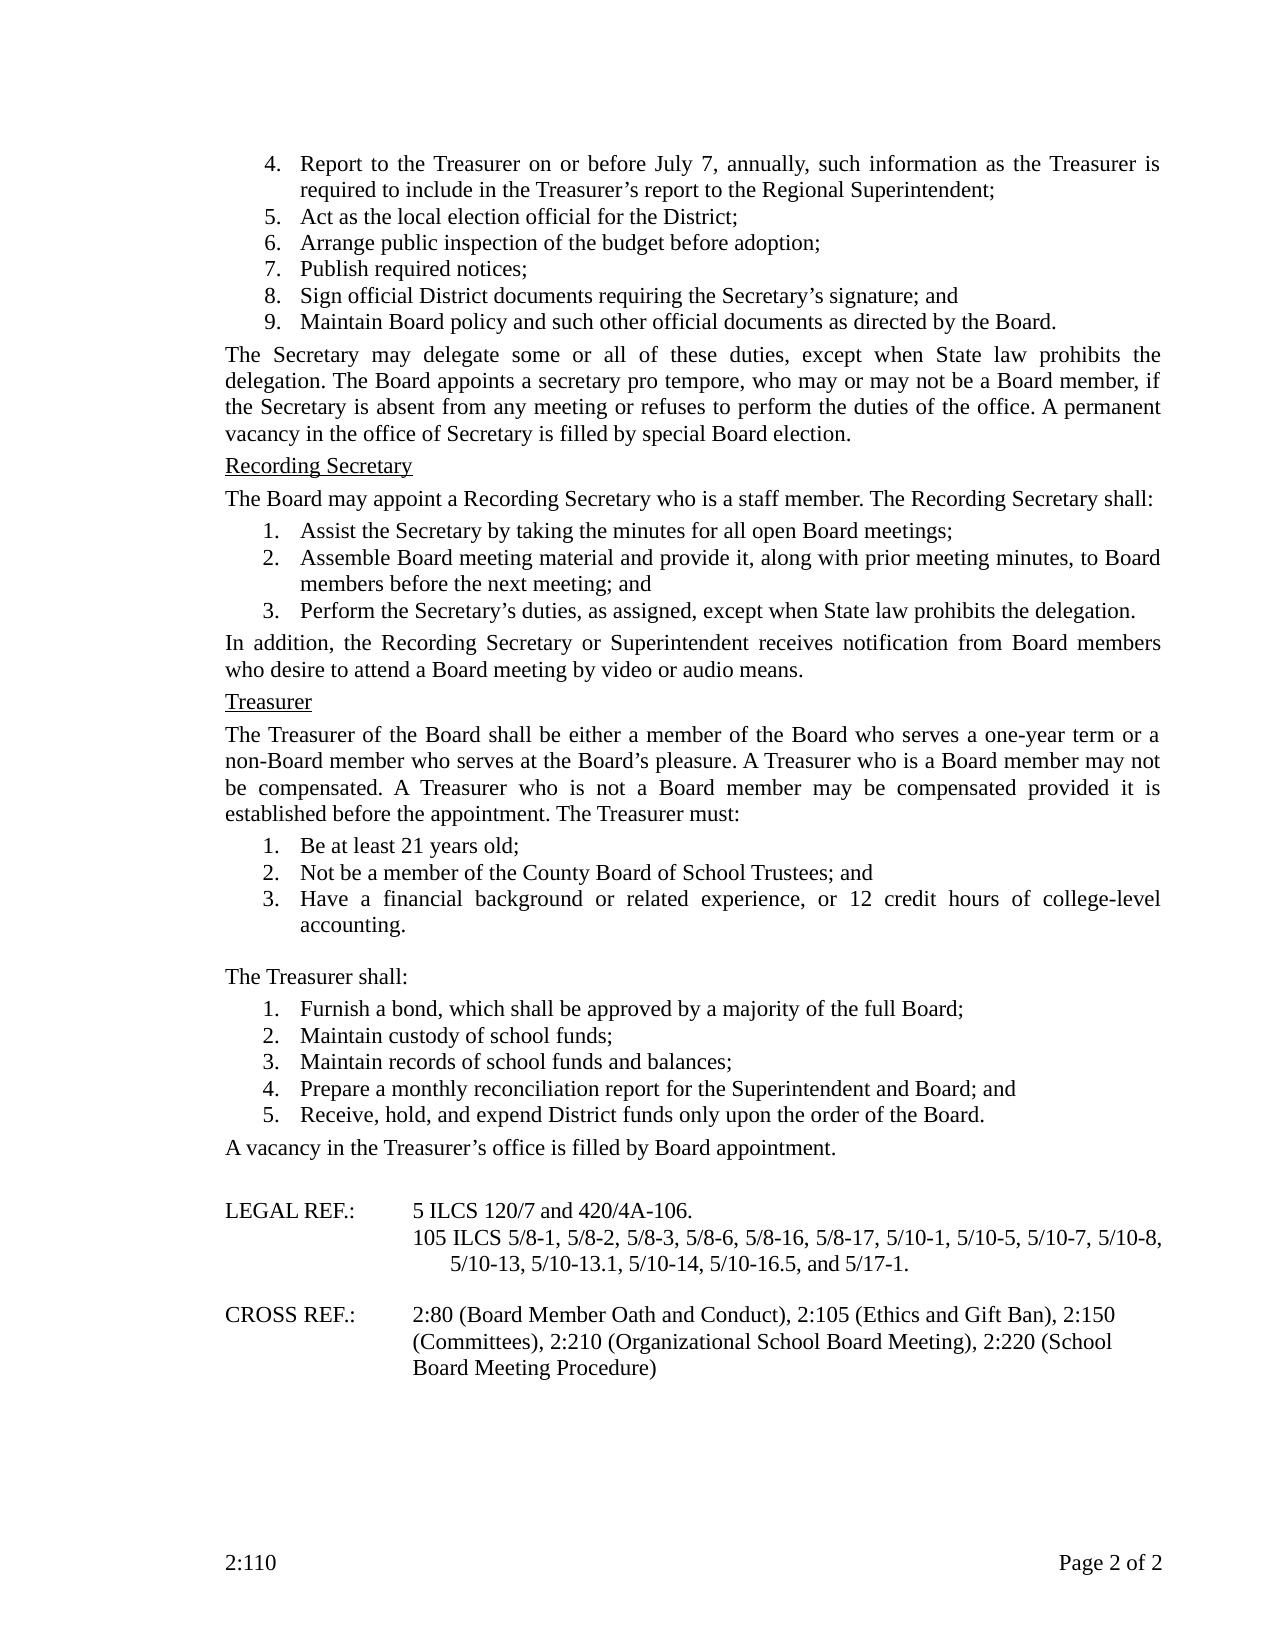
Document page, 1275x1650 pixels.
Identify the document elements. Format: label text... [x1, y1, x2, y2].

list Not be a member of the County Board of School Trustees; and [262, 859, 1162, 885]
list Maintain records of school funds and balances; [262, 1048, 1162, 1074]
list Sign official District documents requiring the Secretary’s signature; and [281, 282, 1162, 308]
text The Treasurer of the Board shall be either a member of the Board who serves a one-year term or a non-Board member who serves at the Board’s pleasure. A Treasurer who is a Board member may not be compensated. A Treasurer who is not a Board member may be compensated provided it is established before the appointment. The Treasurer must: [225, 721, 1162, 826]
list Furnish a bond, which shall be approved by a majority of the full Board; [262, 996, 1162, 1022]
list Maintain custody of school funds; [262, 1022, 1162, 1048]
list Publish required notices; [281, 255, 1162, 282]
list Arrange public inspection of the budget before adoption; [281, 229, 1162, 255]
text In addition, the Recording Secretary or Superintendent receives notification from Board members who desire to attend a Board meeting by video or audio means. [225, 629, 1162, 682]
text The Secretary may delegate some or all of these duties, except when State law prohibits the delegation. The Board appoints a secretary pro tempore, who may or may not be a Board member, if the Secretary is absent from any meeting or refuses to perform the duties of the office. A permanent vacancy in the office of Secretary is filled by special Board election. [225, 341, 1162, 446]
list Have a financial background or related experience, or 12 credit hours of college-level accounting. [262, 885, 1162, 938]
list Receive, hold, and expend District funds only upon the order of the Board. [262, 1101, 1162, 1127]
text The Treasurer shall: [225, 963, 1162, 989]
list Act as the local election official for the District; [281, 203, 1162, 229]
text Treasurer [225, 688, 1162, 714]
text 105 ILCS 5/8-1, 5/8-2, 5/8-3, 5/8-6, 5/8-16, 5/8-17, 5/10-1, 5/10-5, 5/10-7, 5/10-8, 5/10-13, 5/10-13.1, 5/10-14, 5/10-16.5, and 5/17-1. [412, 1224, 1162, 1276]
list Assist the Secretary by taking the minutes for all open Board meetings; [262, 518, 1162, 544]
subtitle Recording Secretary [225, 452, 1162, 479]
list Maintain Board policy and such other official documents as directed by the Board. [281, 308, 1162, 334]
list Report to the Treasurer on or before July 7, annually, such information as the Treasurer is required to include in the Treasurer’s report to the Regional Superintendent; [281, 150, 1162, 203]
list Assemble Board meeting material and provide it, along with prior meeting minutes, to Board members before the next meeting; and [262, 544, 1162, 597]
list Prepare a monthly reconciliation report for the Superintendent and Board; and [262, 1074, 1162, 1101]
text LEGAL REF.: 5 ILCS 120/7 and 420/4A-106. [225, 1197, 1162, 1224]
text A vacancy in the Treasurer’s office is filled by Board appointment. [225, 1133, 1162, 1160]
text CROSS REF.: 2:80 (Board Member Oath and Conduct), 2:105 (Ethics and Gift Ban), 2:150 (Committees), 2:210 (Organizational School Board Meeting), 2:220 (School Board Meeting Procedure) [225, 1301, 1162, 1381]
text The Board may appoint a Recording Secretary who is a staff member. The Recording Secretary shall: [225, 485, 1162, 511]
list Perform the Secretary’s duties, as assigned, except when State law prohibits the delegation. [262, 597, 1162, 623]
list Be at least 21 years old; [262, 832, 1162, 859]
